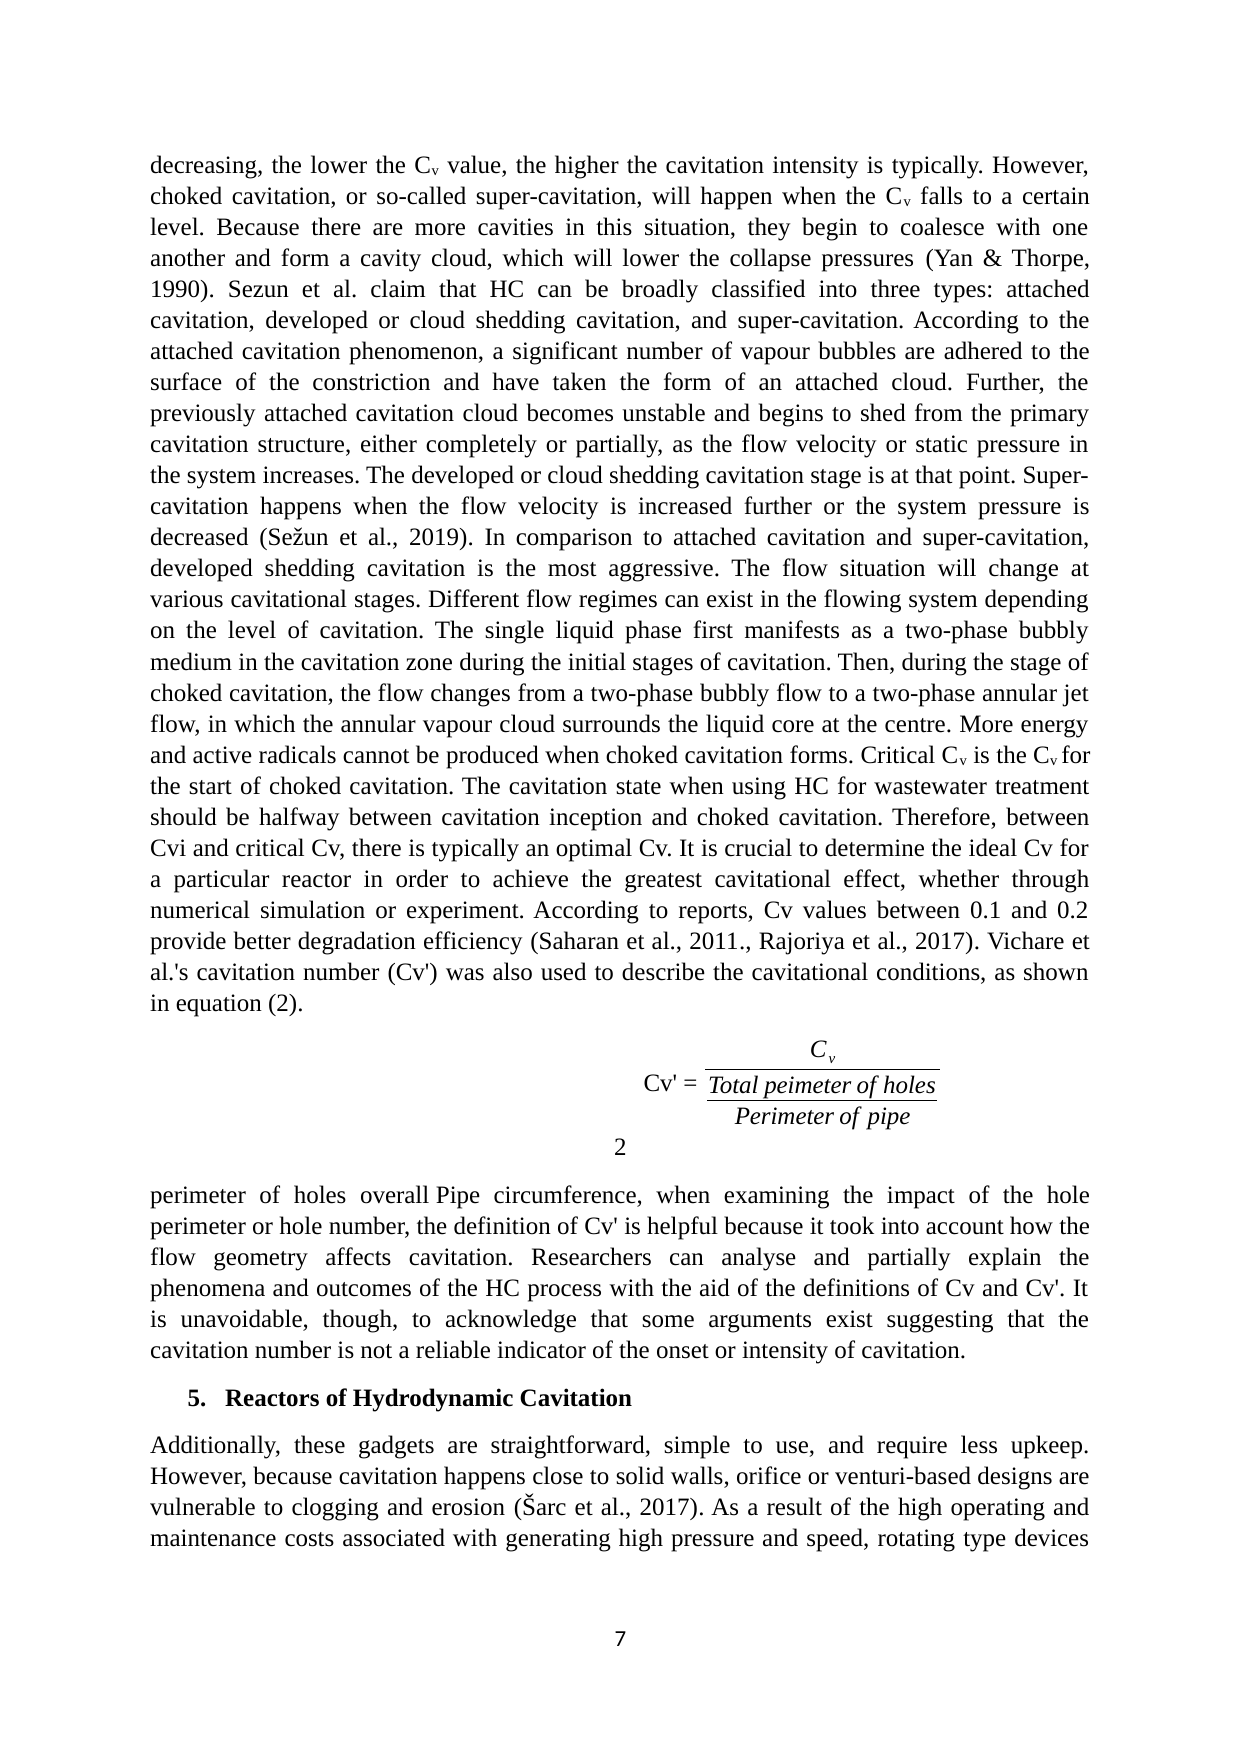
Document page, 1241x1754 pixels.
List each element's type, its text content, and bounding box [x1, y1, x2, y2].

text perimeter of holes overall Pipe circumference, when examining the impact of the hole perimeter or hole number, the definition of Cv' is helpful because it took into account how the flow geometry affects cavitation. Researchers can analyse and partially explain the phenomena and outcomes of the HC process with the aid of the definitions of Cv and Cv'. It is unavoidable, though, to acknowledge that some arguments exist suggesting that the cavitation number is not a reliable indicator of the onset or intensity of cavitation. [150, 1180, 1090, 1364]
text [150, 150, 1090, 1017]
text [150, 1430, 1090, 1552]
text Cv' = 2 [150, 1036, 1090, 1161]
list Reactors of Hydrodynamic Cavitation [187, 1383, 1090, 1411]
